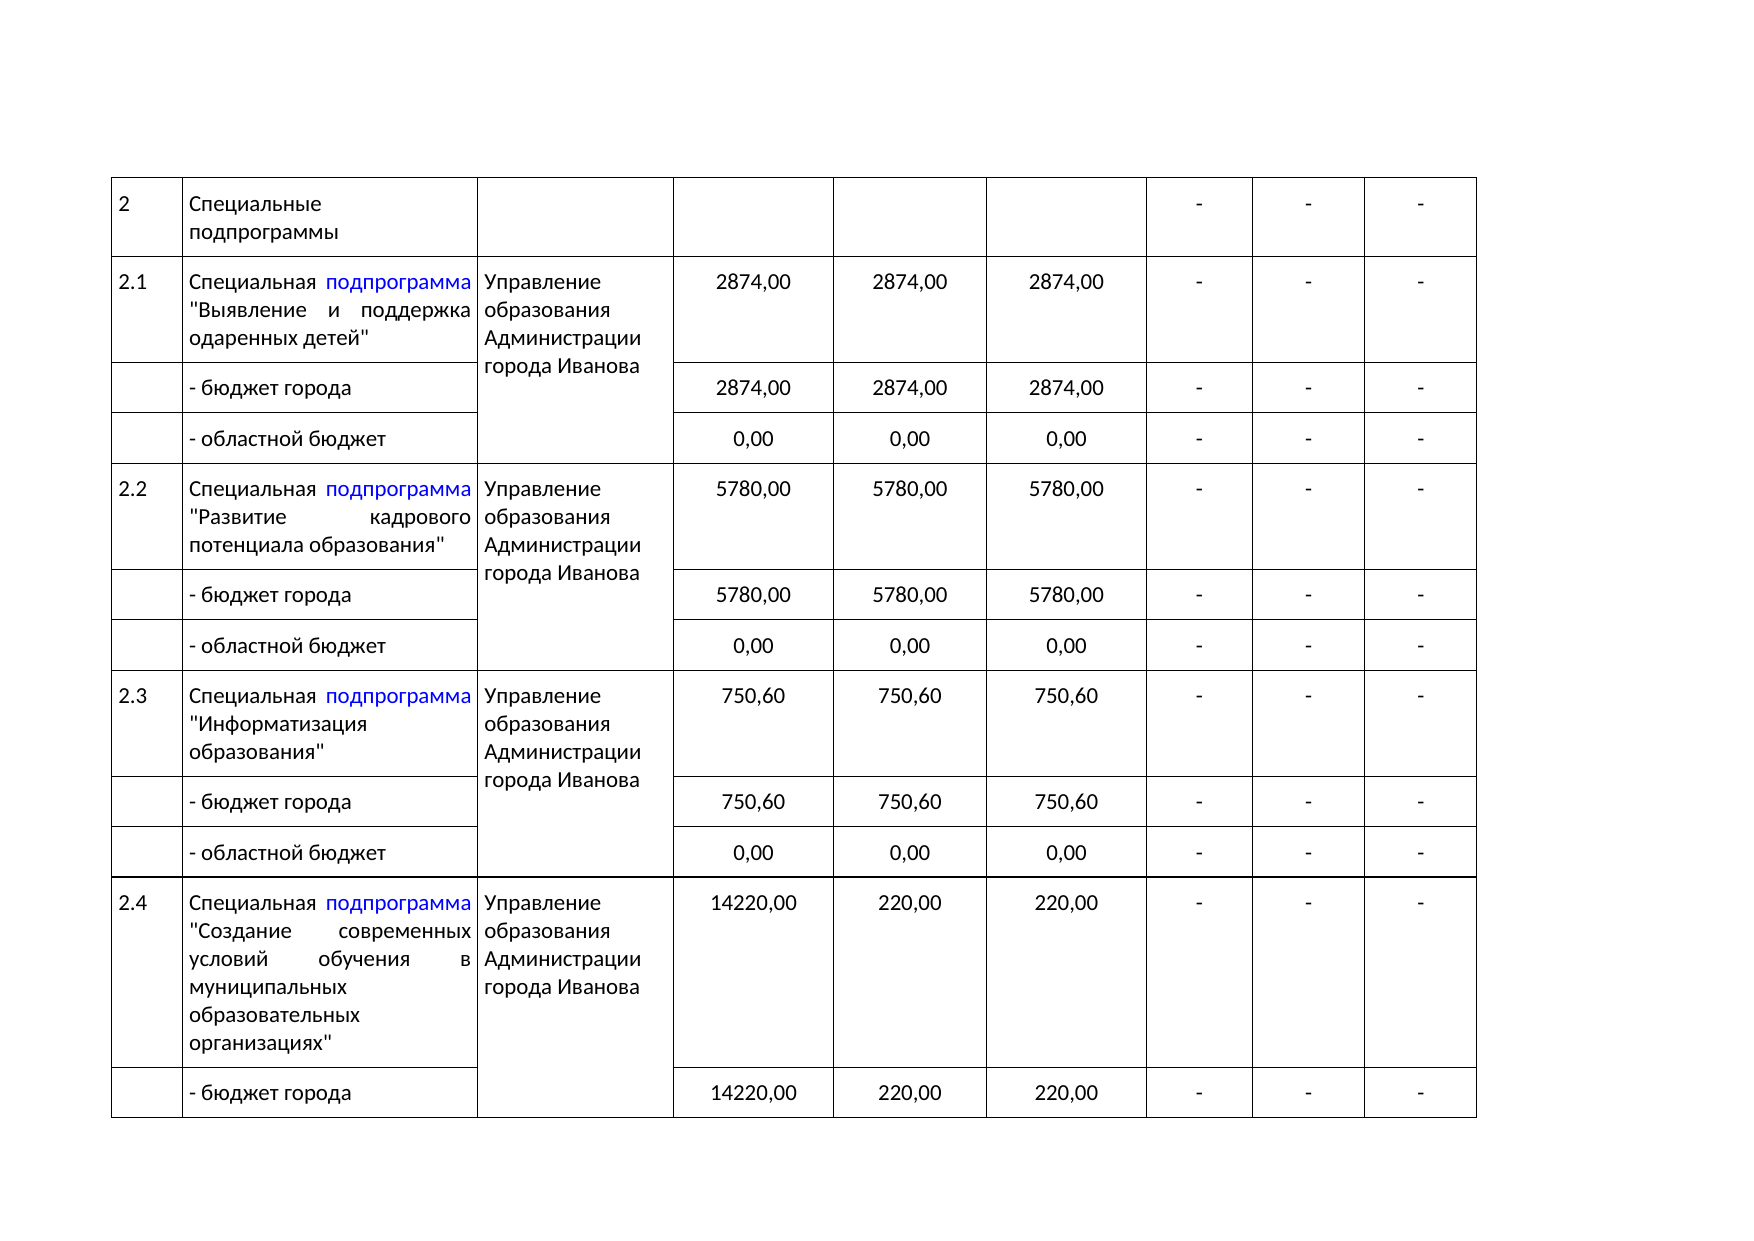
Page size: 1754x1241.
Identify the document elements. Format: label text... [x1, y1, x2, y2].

table_cell - [1253, 464, 1364, 569]
table_cell - [1365, 878, 1476, 1067]
table_cell Управление образования Администрации города Иванова [478, 464, 673, 669]
table_cell - [1253, 827, 1364, 876]
table_cell - [1253, 671, 1364, 776]
table_cell - [1253, 1068, 1364, 1117]
table_cell [112, 413, 182, 462]
table_cell 750,60 [987, 671, 1146, 776]
table_cell - [1253, 620, 1364, 669]
table_cell 750,60 [834, 777, 986, 826]
table_cell 5780,00 [674, 570, 833, 619]
table_cell - [1365, 178, 1476, 256]
table_cell 14220,00 [674, 878, 833, 1067]
table_cell - областной бюджет [183, 620, 477, 669]
table_cell Специальная подпрограмма "Создание современных условий обучения в муниципальных образовательных организациях" [183, 878, 477, 1067]
table_cell - [1147, 413, 1252, 462]
table_cell - [1365, 570, 1476, 619]
table_cell 0,00 [674, 620, 833, 669]
table_cell 2.2 [112, 464, 182, 569]
table_cell 750,60 [987, 777, 1146, 826]
table_cell [674, 178, 833, 256]
table_cell [987, 178, 1146, 256]
table_cell - [1147, 671, 1252, 776]
table_cell - [1147, 464, 1252, 569]
table_cell - [1253, 178, 1364, 256]
table_cell 5780,00 [987, 570, 1146, 619]
table_cell - [1365, 620, 1476, 669]
table_cell 220,00 [834, 1068, 986, 1117]
table_cell [112, 827, 182, 876]
table_cell 0,00 [834, 620, 986, 669]
table_cell - бюджет города [183, 570, 477, 619]
table_cell - бюджет города [183, 1068, 477, 1117]
table_cell [112, 363, 182, 412]
table_cell 0,00 [987, 620, 1146, 669]
table_cell 0,00 [987, 827, 1146, 876]
table_cell 0,00 [987, 413, 1146, 462]
table_cell - [1147, 827, 1252, 876]
table_cell - [1253, 878, 1364, 1067]
table_cell 5780,00 [834, 570, 986, 619]
table_cell 220,00 [987, 1068, 1146, 1117]
table_cell Специальные подпрограммы [183, 178, 477, 256]
table_cell [112, 620, 182, 669]
table_cell - [1253, 257, 1364, 362]
table_cell 2.4 [112, 878, 182, 1067]
table_cell 0,00 [674, 413, 833, 462]
table_cell 2874,00 [834, 257, 986, 362]
table_cell - [1365, 1068, 1476, 1117]
table_cell - [1253, 777, 1364, 826]
table_cell 0,00 [674, 827, 833, 876]
table_cell [112, 570, 182, 619]
table_cell - [1365, 777, 1476, 826]
table_cell - [1147, 570, 1252, 619]
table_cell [478, 257, 673, 462]
table_cell 2874,00 [987, 257, 1146, 362]
table_cell 220,00 [987, 878, 1146, 1067]
table_cell - бюджет города [183, 363, 477, 412]
table_cell 220,00 [834, 878, 986, 1067]
table_cell - [1147, 777, 1252, 826]
table_cell - [1147, 363, 1252, 412]
table_cell 5780,00 [987, 464, 1146, 569]
table_cell 14220,00 [674, 1068, 833, 1117]
table_cell [112, 1068, 182, 1117]
table_cell Специальная подпрограмма "Информатизация образования" [183, 671, 477, 776]
table_cell 5780,00 [674, 464, 833, 569]
table_cell Управление образования Администрации города Иванова [478, 671, 673, 876]
table_cell - [1365, 464, 1476, 569]
table_cell [478, 178, 673, 256]
table_cell - [1365, 671, 1476, 776]
table_cell [112, 777, 182, 826]
table_cell Специальная подпрограмма "Развитие кадрового потенциала образования" [183, 464, 477, 569]
table_cell 5780,00 [834, 464, 986, 569]
table_cell 2.1 [112, 257, 182, 362]
table_cell - [1253, 413, 1364, 462]
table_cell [478, 878, 673, 1117]
table_cell 2 [112, 178, 182, 256]
table_cell Специальная подпрограмма "Выявление и поддержка одаренных детей" [183, 257, 477, 362]
table_cell - [1365, 413, 1476, 462]
table_cell - [1147, 257, 1252, 362]
table_cell 750,60 [674, 671, 833, 776]
table_cell - бюджет города [183, 777, 477, 826]
table_cell 2874,00 [674, 363, 833, 412]
table_cell - [1147, 1068, 1252, 1117]
table_cell - областной бюджет [183, 827, 477, 876]
table_cell - [1147, 620, 1252, 669]
table_cell 2.3 [112, 671, 182, 776]
table_cell 2874,00 [674, 257, 833, 362]
table_cell 0,00 [834, 827, 986, 876]
table_cell [834, 178, 986, 256]
table_cell - [1147, 878, 1252, 1067]
table_cell 0,00 [834, 413, 986, 462]
table_cell 750,60 [674, 777, 833, 826]
table_cell - [1253, 570, 1364, 619]
table_cell - [1147, 178, 1252, 256]
table_cell 750,60 [834, 671, 986, 776]
table_cell 2874,00 [987, 363, 1146, 412]
table_cell - областной бюджет [183, 413, 477, 462]
table_cell - [1365, 363, 1476, 412]
table_cell - [1253, 363, 1364, 412]
table_cell - [1365, 257, 1476, 362]
table_cell 2874,00 [834, 363, 986, 412]
table_cell - [1365, 827, 1476, 876]
